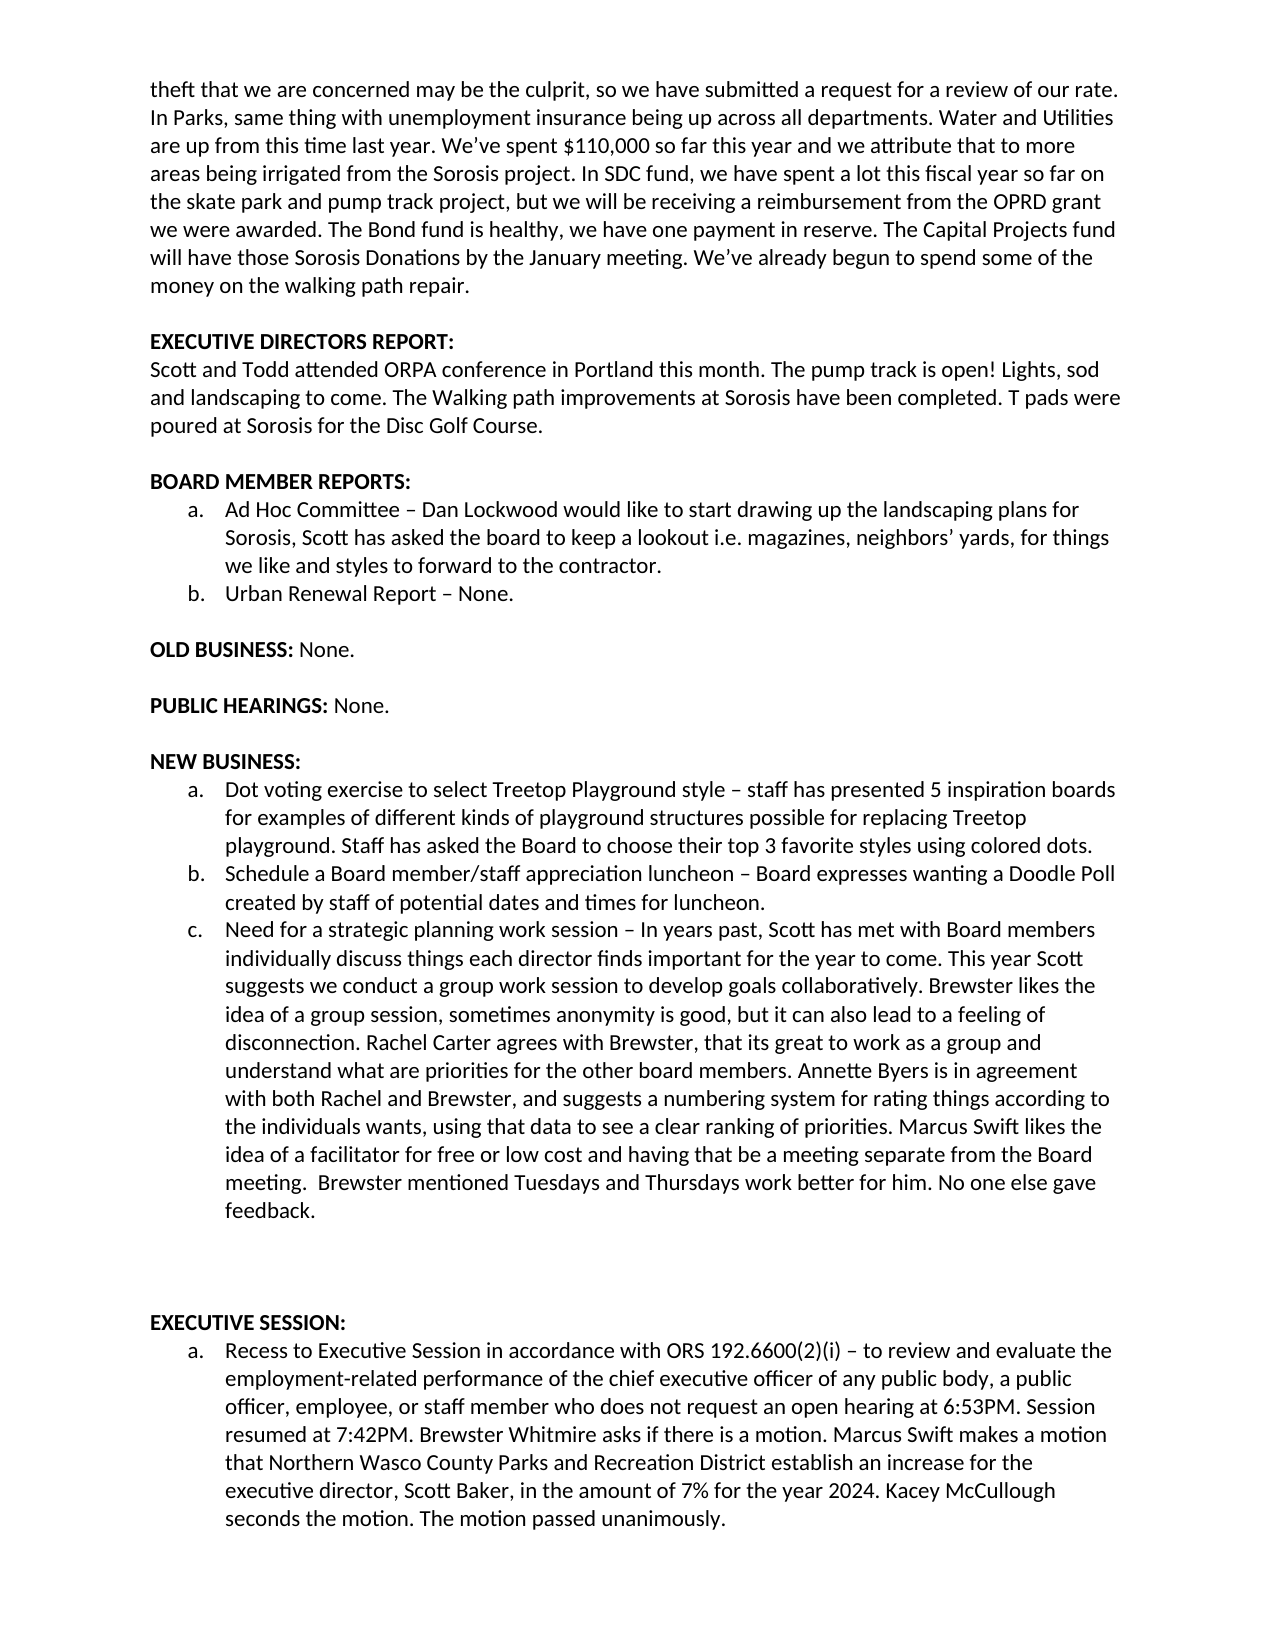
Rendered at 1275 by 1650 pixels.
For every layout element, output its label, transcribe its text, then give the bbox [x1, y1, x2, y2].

text NEW BUSINESS: [150, 747, 1125, 776]
list Schedule a Board member/staff appreciation luncheon – Board expresses wanting a Doodle Poll created by staff of potential dates and times for luncheon. [187, 859, 1125, 916]
list Recess to Executive Session in accordance with ORS 192.6600(2)(i) – to review and evaluate the employment-related performance of the chief executive officer of any public body, a public officer, employee, or staff member who does not request an open hearing at 6:53PM. Session resumed at 7:42PM. Brewster Whitmire asks if there is a motion. Marcus Swift makes a motion that Northern Wasco County Parks and Recreation District establish an increase for the executive director, Scott Baker, in the amount of 7% for the year 2024. Kacey McCullough seconds the motion. The motion passed unanimously. [187, 1336, 1125, 1532]
list Ad Hoc Committee – Dan Lockwood would like to start drawing up the landscaping plans for Sorosis, Scott has asked the board to keep a lookout i.e. magazines, neighbors’ yards, for things we like and styles to forward to the contractor. [187, 495, 1125, 579]
text PUBLIC HEARINGS: None. [150, 691, 1125, 719]
text OLD BUSINESS: None. [150, 635, 1125, 663]
text EXECUTIVE SESSION: [150, 1308, 1125, 1336]
list Need for a strategic planning work session – In years past, Scott has met with Board members individually discuss things each director finds important for the year to come. This year Scott suggests we conduct a group work session to develop goals collaboratively. Brewster likes the idea of a group session, sometimes anonymity is good, but it can also lead to a feeling of disconnection. Rachel Carter agrees with Brewster, that its great to work as a group and understand what are priorities for the other board members. Annette Byers is in agreement with both Rachel and Brewster, and suggests a numbering system for rating things according to the individuals wants, using that data to see a clear ranking of priorities. Marcus Swift likes the idea of a facilitator for free or low cost and having that be a meeting separate from the Board meeting. Brewster mentioned Tuesdays and Thursdays work better for him. No one else gave feedback. [187, 916, 1125, 1224]
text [150, 75, 1125, 299]
text EXECUTIVE DIRECTORS REPORT: [150, 327, 1125, 355]
list Urban Renewal Report – None. [187, 579, 1125, 607]
text BOARD MEMBER REPORTS: [150, 467, 1125, 495]
text Scott and Todd attended ORPA conference in Portland this month. The pump track is open! Lights, sod and landscaping to come. The Walking path improvements at Sorosis have been completed. T pads were poured at Sorosis for the Disc Golf Course. [150, 355, 1125, 439]
list Dot voting exercise to select Treetop Playground style – staff has presented 5 inspiration boards for examples of different kinds of playground structures possible for replacing Treetop playground. Staff has asked the Board to choose their top 3 favorite styles using colored dots. [187, 776, 1125, 859]
